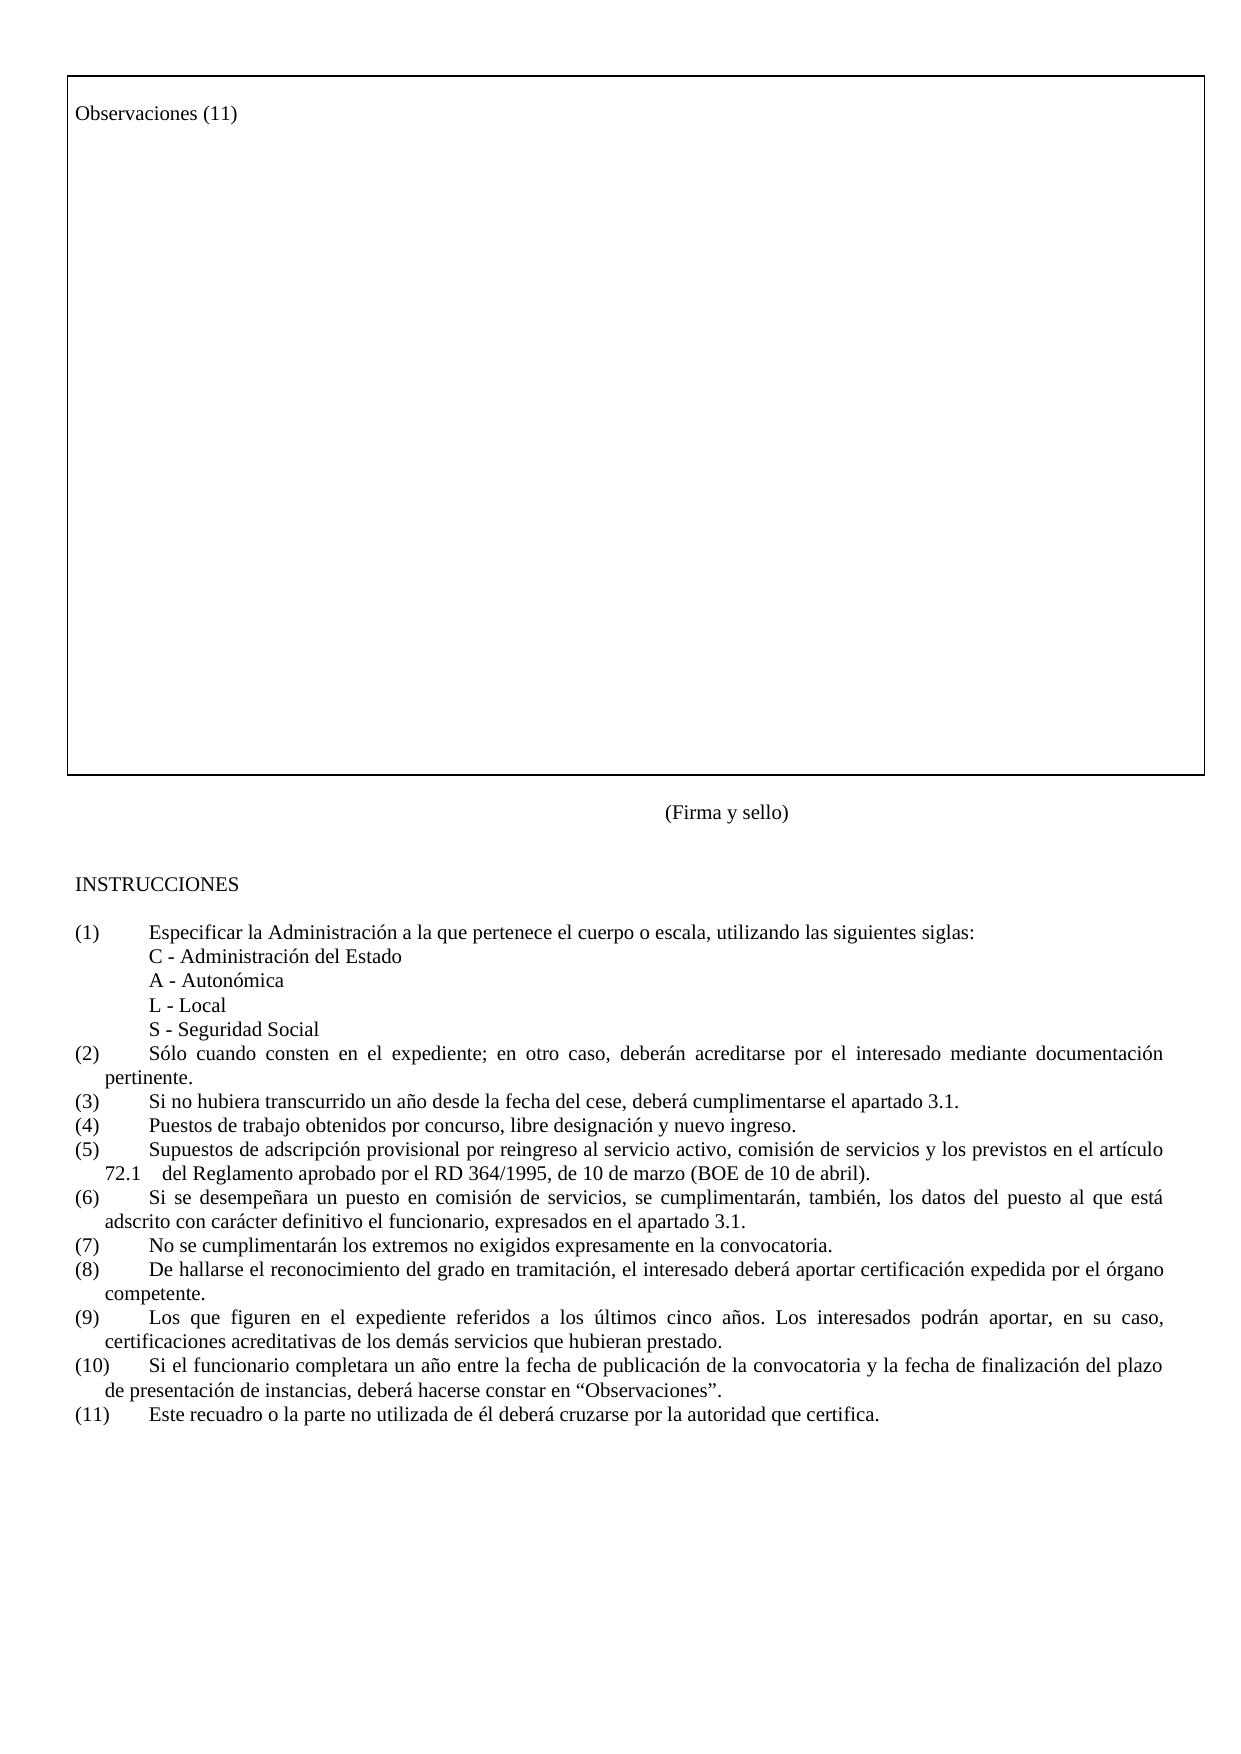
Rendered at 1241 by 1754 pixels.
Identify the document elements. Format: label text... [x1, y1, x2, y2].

text L - Local [75, 992, 1165, 1017]
list Si el funcionario completara un año entre la fecha de publicación de la convocatoria y la fecha de finalización del plazo de presentación de instancias, deberá hacerse constar en “Observaciones”. [75, 1353, 1165, 1402]
list Si no hubiera transcurrido un año desde la fecha del cese, deberá cumplimentarse el apartado 3.1. [75, 1089, 1165, 1113]
text A - Autonómica [75, 968, 1165, 992]
text INSTRUCCIONES [75, 872, 1165, 896]
text (Firma y sello) [75, 800, 1165, 824]
list Puestos de trabajo obtenidos por concurso, libre designación y nuevo ingreso. [75, 1113, 1165, 1137]
text S - Seguridad Social [75, 1017, 1165, 1041]
list De hallarse el reconocimiento del grado en tramitación, el interesado deberá aportar certificación expedida por el órgano competente. [75, 1257, 1165, 1305]
list Sólo cuando consten en el expediente; en otro caso, deberán acreditarse por el interesado mediante documentación pertinente. [75, 1041, 1165, 1089]
list Si se desempeñara un puesto en comisión de servicios, se cumplimentarán, también, los datos del puesto al que está adscrito con carácter definitivo el funcionario, expresados en el apartado 3.1. [75, 1185, 1165, 1233]
table_header Observaciones (11) [68, 77, 1204, 774]
list Especificar la Administración a la que pertenece el cuerpo o escala, utilizando las siguientes siglas: [75, 920, 1165, 944]
list Este recuadro o la parte no utilizada de él deberá cruzarse por la autoridad que certifica. [75, 1402, 1165, 1426]
text C - Administración del Estado [75, 944, 1165, 968]
list Los que figuren en el expediente referidos a los últimos cinco años. Los interesados podrán aportar, en su caso, certificaciones acreditativas de los demás servicios que hubieran prestado. [75, 1305, 1165, 1353]
list No se cumplimentarán los extremos no exigidos expresamente en la convocatoria. [75, 1233, 1165, 1257]
list Supuestos de adscripción provisional por reingreso al servicio activo, comisión de servicios y los previstos en el artículo 72.1 del Reglamento aprobado por el RD 364/1995, de 10 de marzo (BOE de 10 de abril). [75, 1137, 1165, 1185]
